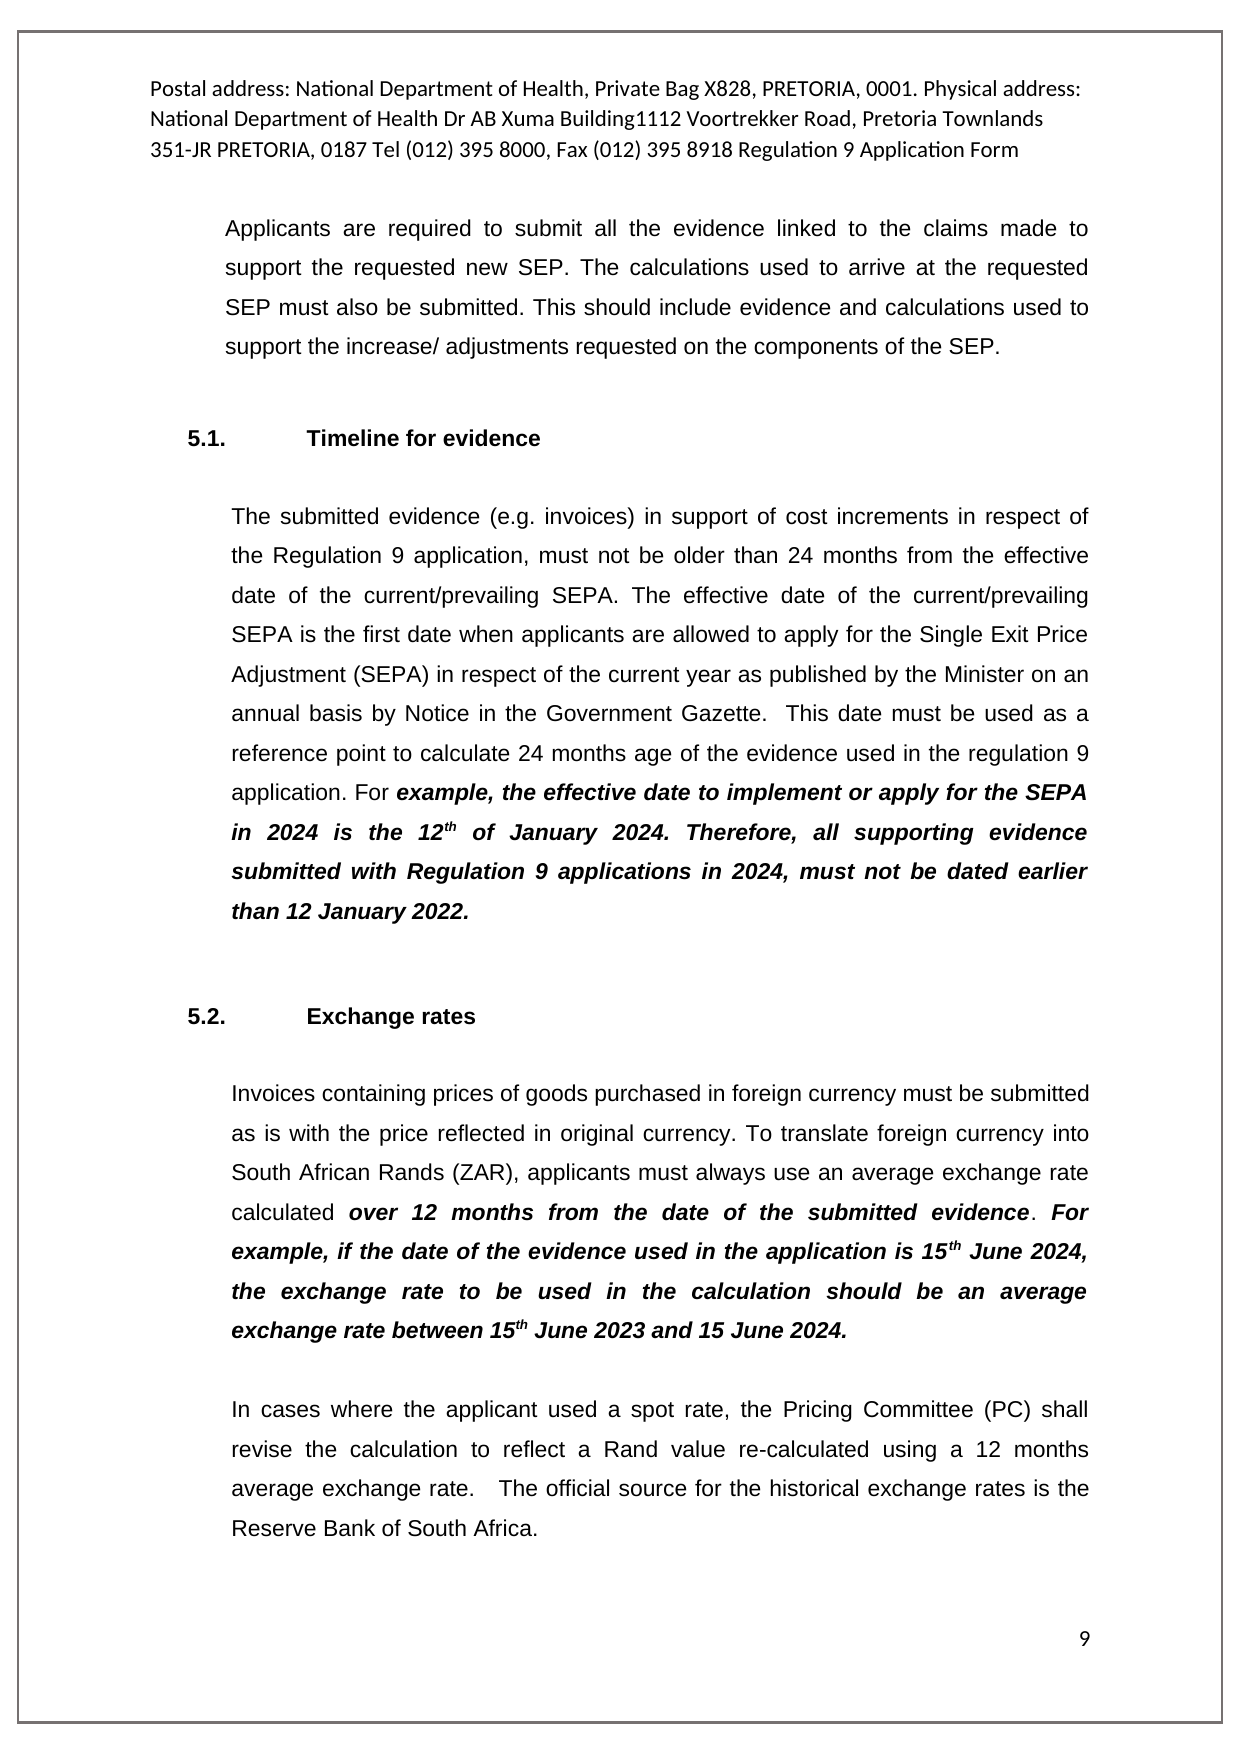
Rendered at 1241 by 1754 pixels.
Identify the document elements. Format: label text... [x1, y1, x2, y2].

list Invoices containing prices of goods purchased in foreign currency must be submitted as is with the price reflected in original currency. To translate foreign currency into South African Rands (ZAR), applicants must always use an average exchange rate calculated over 12 months from the date of the submitted evidence. For example, if the date of the evidence used in the application is 15th June 2024, the exchange rate to be used in the calculation should be an average exchange rate between 15th June 2023 and 15 June 2024. [231, 1080, 1090, 1343]
list Applicants are required to submit all the evidence linked to the claims made to support the requested new SEP. The calculations used to arrive at the requested SEP must also be submitted. This should include evidence and calculations used to support the increase/ adjustments requested on the components of the SEP. [225, 215, 1090, 359]
text Timeline for evidence [187, 425, 1090, 452]
text Exchange rates [187, 1003, 1090, 1029]
list The submitted evidence (e.g. invoices) in support of cost increments in respect of the Regulation 9 application, must not be older than 24 months from the effective date of the current/prevailing SEPA. The effective date of the current/prevailing SEPA is the first date when applicants are allowed to apply for the Single Exit Price Adjustment (SEPA) in respect of the current year as published by the Minister on an annual basis by Notice in the Government Gazette. This date must be used as a reference point to calculate 24 months age of the evidence used in the regulation 9 application. For example, the effective date to implement or apply for the SEPA in 2024 is the 12th of January 2024. Therefore, all supporting evidence submitted with Regulation 9 applications in 2024, must not be dated earlier than 12 January 2022. [231, 503, 1090, 924]
list In cases where the applicant used a spot rate, the Pricing Committee (PC) shall revise the calculation to reflect a Rand value re-calculated using a 12 months average exchange rate. The official source for the historical exchange rates is the Reserve Bank of South Africa. [231, 1396, 1090, 1541]
